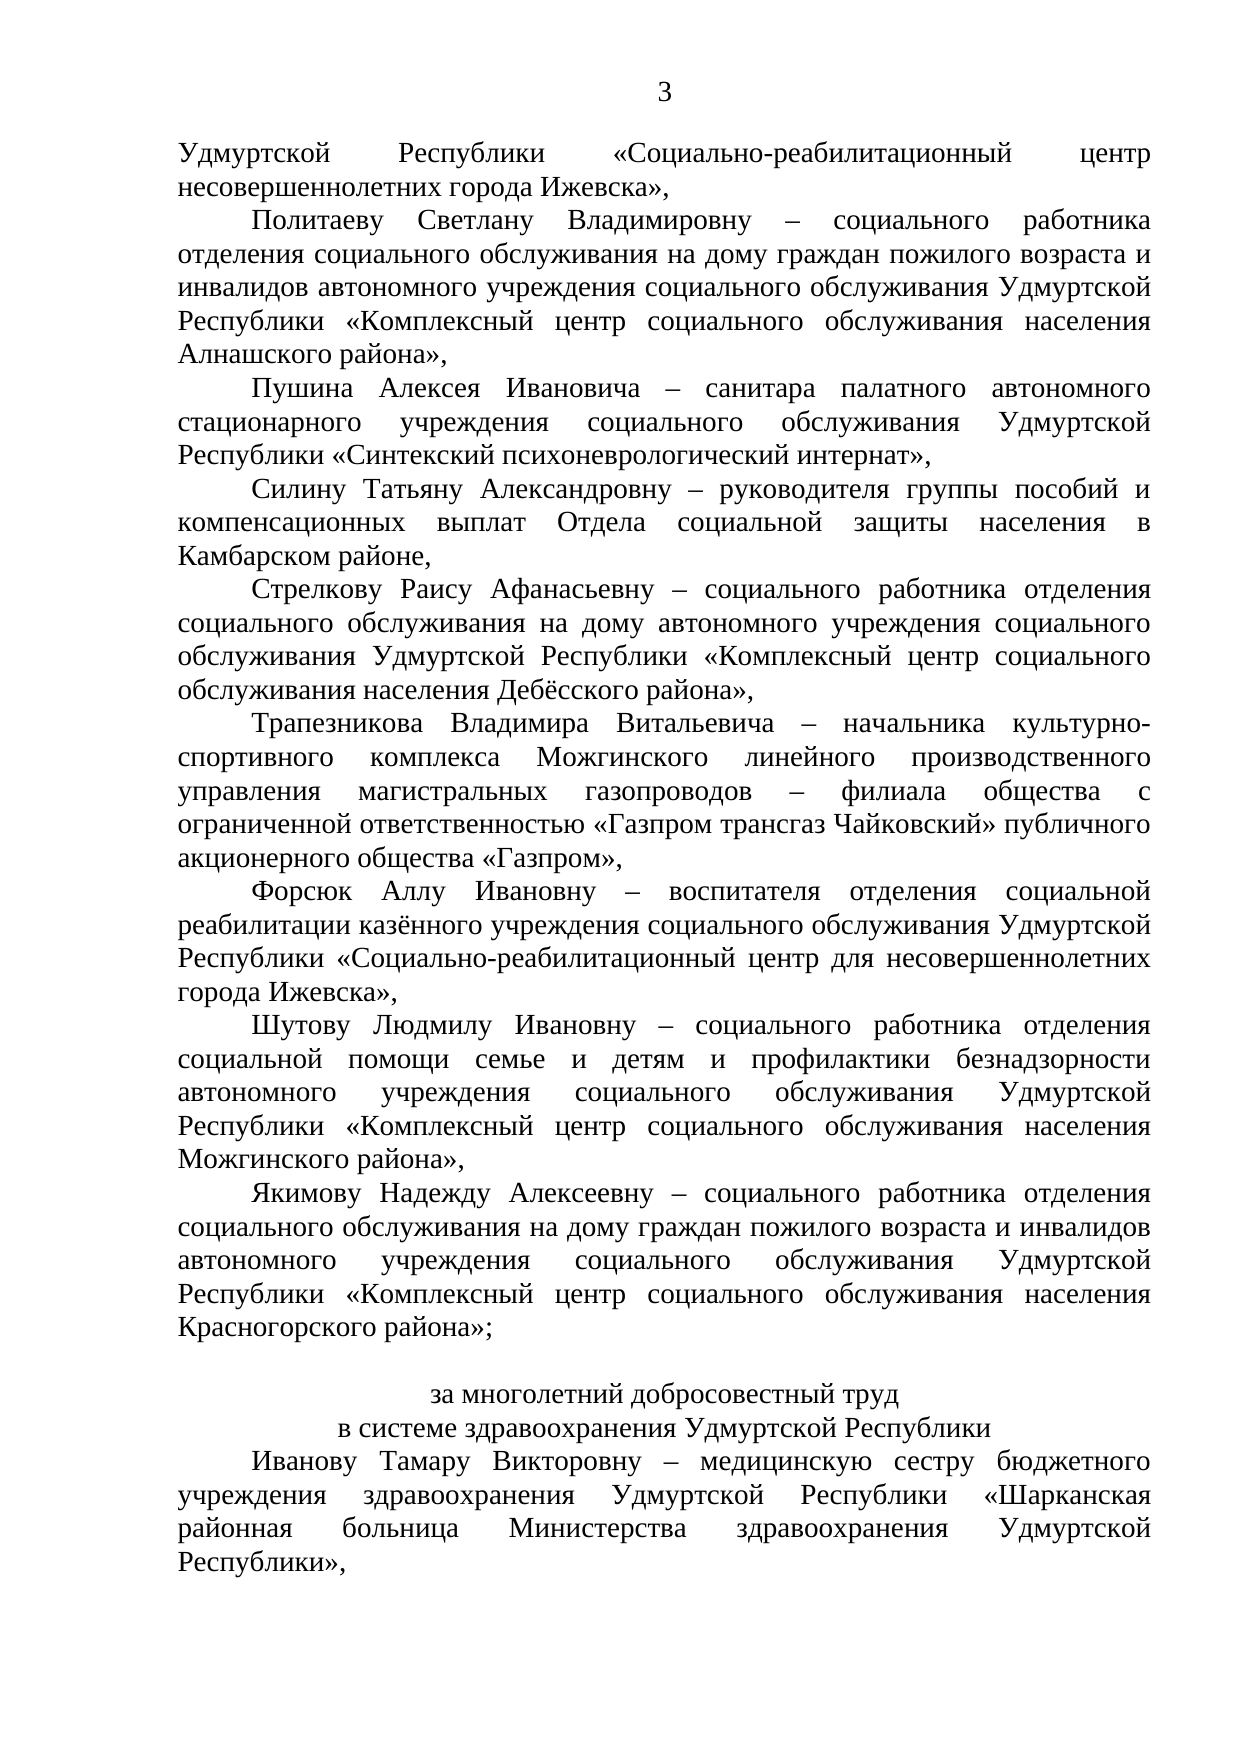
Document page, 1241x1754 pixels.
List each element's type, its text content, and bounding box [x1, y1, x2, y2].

text за многолетний добросовестный труд [177, 1376, 1152, 1410]
text Политаеву Светлану Владимировну – социального работника отделения социального обслуживания на дому граждан пожилого возраста и инвалидов автономного учреждения социального обслуживания Удмуртской Республики «Комплексный центр социального обслуживания населения Алнашского района», [177, 202, 1152, 370]
text Форсюк Аллу Ивановну – воспитателя отделения социальной реабилитации казённого учреждения социального обслуживания Удмуртской Республики «Социально-реабилитационный центр для несовершеннолетних города Ижевска», [177, 873, 1152, 1007]
text Трапезникова Владимира Витальевича – начальника культурно-спортивного комплекса Можгинского линейного производственного управления магистральных газопроводов – филиала общества с ограниченной ответственностью «Газпром трансгаз Чайковский» публичного акционерного общества «Газпром», [177, 706, 1152, 873]
text в системе здравоохранения Удмуртской Республики [177, 1410, 1152, 1443]
text Стрелкову Раису Афанасьевну – социального работника отделения социального обслуживания на дому автономного учреждения социального обслуживания Удмуртской Республики «Комплексный центр социального обслуживания населения Дебёсского района», [177, 571, 1152, 706]
text Шутову Людмилу Ивановну – социального работника отделения социальной помощи семье и детям и профилактики безнадзорности автономного учреждения социального обслуживания Удмуртской Республики «Комплексный центр социального обслуживания населения Можгинского района», [177, 1007, 1152, 1175]
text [177, 135, 1152, 202]
text Пушина Алексея Ивановича – санитара палатного автономного стационарного учреждения социального обслуживания Удмуртской Республики «Синтекский психоневрологический интернат», [177, 370, 1152, 471]
text Якимову Надежду Алексеевну – социального работника отделения социального обслуживания на дому граждан пожилого возраста и инвалидов автономного учреждения социального обслуживания Удмуртской Республики «Комплексный центр социального обслуживания населения Красногорского района»; [177, 1175, 1152, 1343]
text Силину Татьяну Александровну – руководителя группы пособий и компенсационных выплат Отдела социальной защиты населения в Камбарском районе, [177, 471, 1152, 571]
text Иванову Тамару Викторовну – медицинскую сестру бюджетного учреждения здравоохранения Удмуртской Республики «Шарканская районная больница Министерства здравоохранения Удмуртской Республики», [177, 1443, 1152, 1578]
